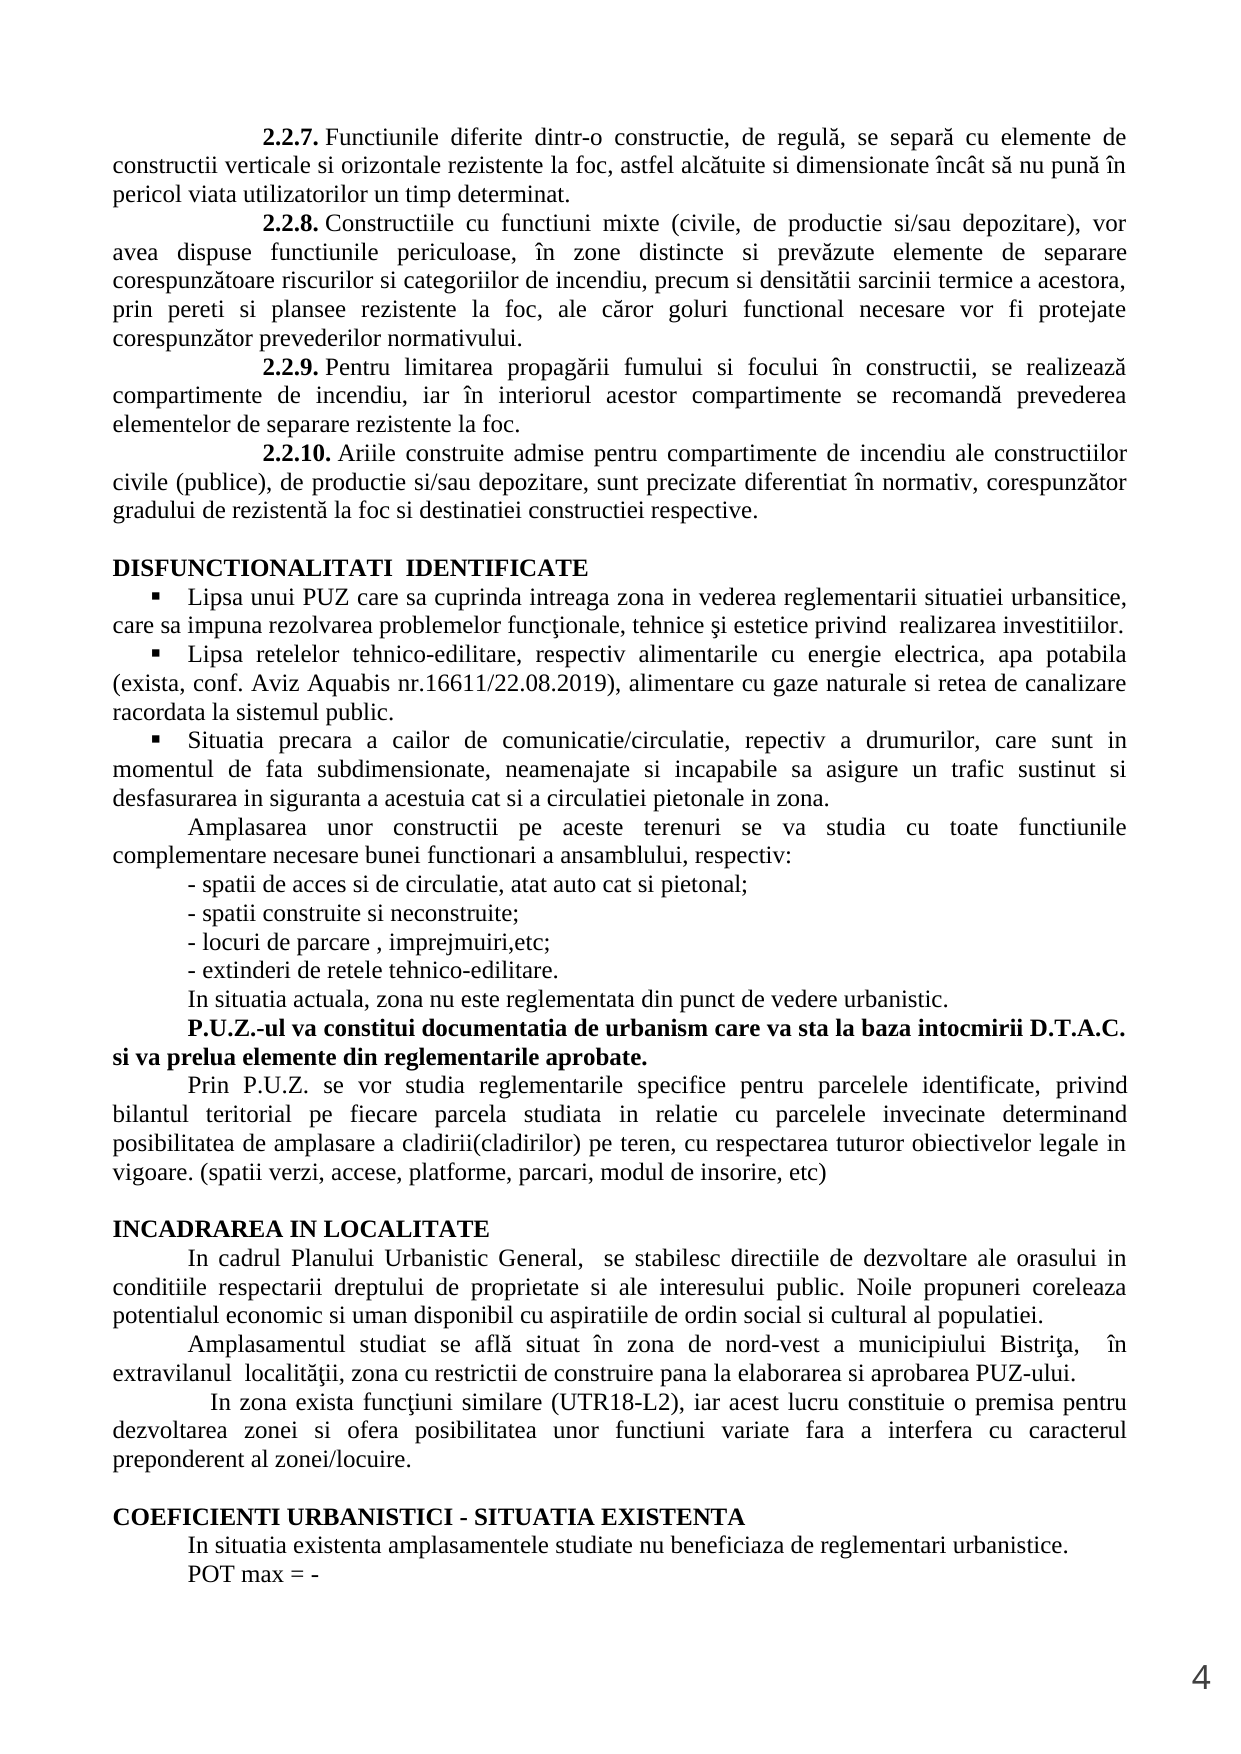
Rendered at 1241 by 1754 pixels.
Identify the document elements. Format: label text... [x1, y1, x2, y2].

text - spatii construite si neconstruite; [112, 898, 1128, 927]
list Lipsa retelelor tehnico-edilitare, respectiv alimentarile cu energie electrica, apa potabila (exista, conf. Aviz Aquabis nr.16611/22.08.2019), alimentare cu gaze naturale si retea de canalizare racordata la sistemul public. [112, 639, 1128, 726]
list 2.2.9. Pentru limitarea propagării fumului si focului în constructii, se realizează compartimente de incendiu, iar în interiorul acestor compartimente se recomandă prevederea elementelor de separare rezistente la foc. [112, 352, 1128, 438]
text COEFICIENTI URBANISTICI - SITUATIA EXISTENTA [112, 1502, 1128, 1531]
text In situatia actuala, zona nu este reglementata din punct de vedere urbanistic. [112, 984, 1128, 1013]
text INCADRAREA IN LOCALITATE [112, 1214, 1128, 1243]
list 2.2.10. Ariile construite admise pentru compartimente de incendiu ale constructiilor civile (publice), de productie si/sau depozitare, sunt precizate diferentiat în normativ, corespunzător gradului de rezistentă la foc si destinatiei constructiei respective. [112, 438, 1128, 524]
text - spatii de acces si de circulatie, atat auto cat si pietonal; [112, 869, 1128, 898]
text In cadrul Planului Urbanistic General, se stabilesc directiile de dezvoltare ale orasului in conditiile respectarii dreptului de proprietate si ale interesului public. Noile propuneri coreleaza potentialul economic si uman disponibil cu aspiratiile de ordin social si cultural al populatiei. [112, 1243, 1128, 1329]
list 2.2.8. Constructiile cu functiuni mixte (civile, de productie si/sau depozitare), vor avea dispuse functiunile periculoase, în zone distincte si prevăzute elemente de separare corespunzătoare riscurilor si categoriilor de incendiu, precum si densitătii sarcinii termice a acestora, prin pereti si plansee rezistente la foc, ale căror goluri functional necesare vor fi protejate corespunzător prevederilor normativului. [112, 208, 1128, 352]
text Prin P.U.Z. se vor studia reglementarile specifice pentru parcelele identificate, privind bilantul teritorial pe fiecare parcela studiata in relatie cu parcelele invecinate determinand posibilitatea de amplasare a cladirii(cladirilor) pe teren, cu respectarea tuturor obiectivelor legale in vigoare. (spatii verzi, accese, platforme, parcari, modul de insorire, etc) [112, 1071, 1128, 1186]
list Situatia precara a cailor de comunicatie/circulatie, repectiv a drumurilor, care sunt in momentul de fata subdimensionate, neamenajate si incapabile sa asigure un trafic sustinut si desfasurarea in siguranta a acestuia cat si a circulatiei pietonale in zona. [112, 726, 1128, 812]
text Amplasamentul studiat se află situat în zona de nord-vest a municipiului Bistriţa, în extravilanul localităţii, zona cu restrictii de construire pana la elaborarea si aprobarea PUZ-ului. [112, 1329, 1128, 1387]
text DISFUNCTIONALITATI IDENTIFICATE [112, 553, 1128, 582]
text - locuri de parcare , imprejmuiri,etc; [112, 927, 1128, 956]
text Amplasarea unor constructii pe aceste terenuri se va studia cu toate functiunile complementare necesare bunei functionari a ansamblului, respectiv: [112, 812, 1128, 869]
list 2.2.7. Functiunile diferite dintr-o constructie, de regulă, se separă cu elemente de constructii verticale si orizontale rezistente la foc, astfel alcătuite si dimensionate încât să nu pună în pericol viata utilizatorilor un timp determinat. [112, 122, 1128, 208]
list Lipsa unui PUZ care sa cuprinda intreaga zona in vederea reglementarii situatiei urbansitice, care sa impuna rezolvarea problemelor funcţionale, tehnice şi estetice privind realizarea investitiilor. [112, 582, 1128, 639]
text In zona exista funcţiuni similare (UTR18-L2), iar acest lucru constituie o premisa pentru dezvoltarea zonei si ofera posibilitatea unor functiuni variate fara a interfera cu caracterul preponderent al zonei/locuire. [112, 1387, 1128, 1473]
text POT max = - [112, 1559, 1128, 1588]
text P.U.Z.-ul va constitui documentatia de urbanism care va sta la baza intocmirii D.T.A.C. si va prelua elemente din reglementarile aprobate. [112, 1013, 1128, 1071]
text - extinderi de retele tehnico-edilitare. [112, 956, 1128, 984]
text In situatia existenta amplasamentele studiate nu beneficiaza de reglementari urbanistice. [112, 1531, 1128, 1559]
